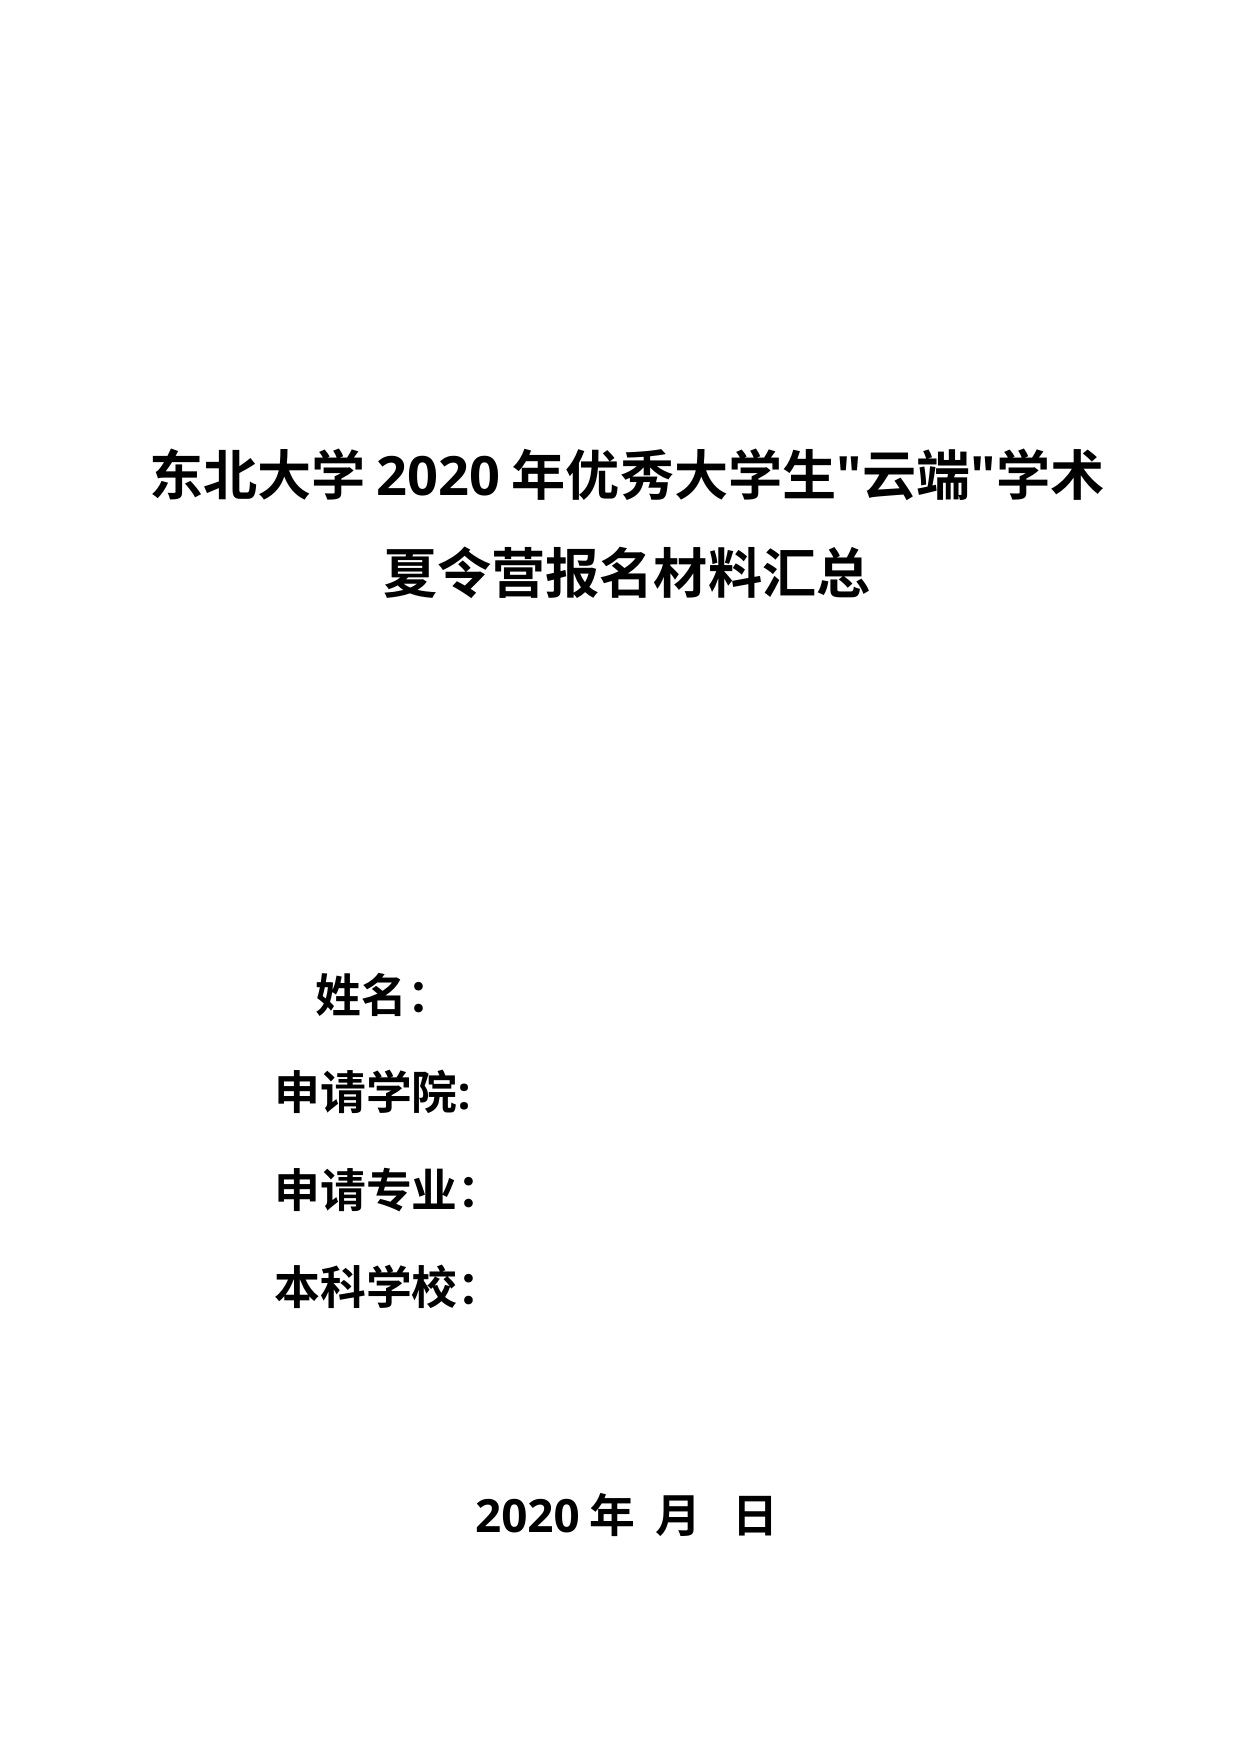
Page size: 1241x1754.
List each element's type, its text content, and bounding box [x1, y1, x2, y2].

text 2020年 月 日 [131, 1463, 1122, 1561]
text 姓名： [131, 943, 1122, 1041]
text 申请专业： [131, 1138, 1122, 1236]
text 本科学校： [131, 1236, 1122, 1333]
text 申请学院: [131, 1041, 1122, 1138]
text 东北大学2020年优秀大学生"云端"学术夏令营报名材料汇总 [131, 423, 1122, 618]
